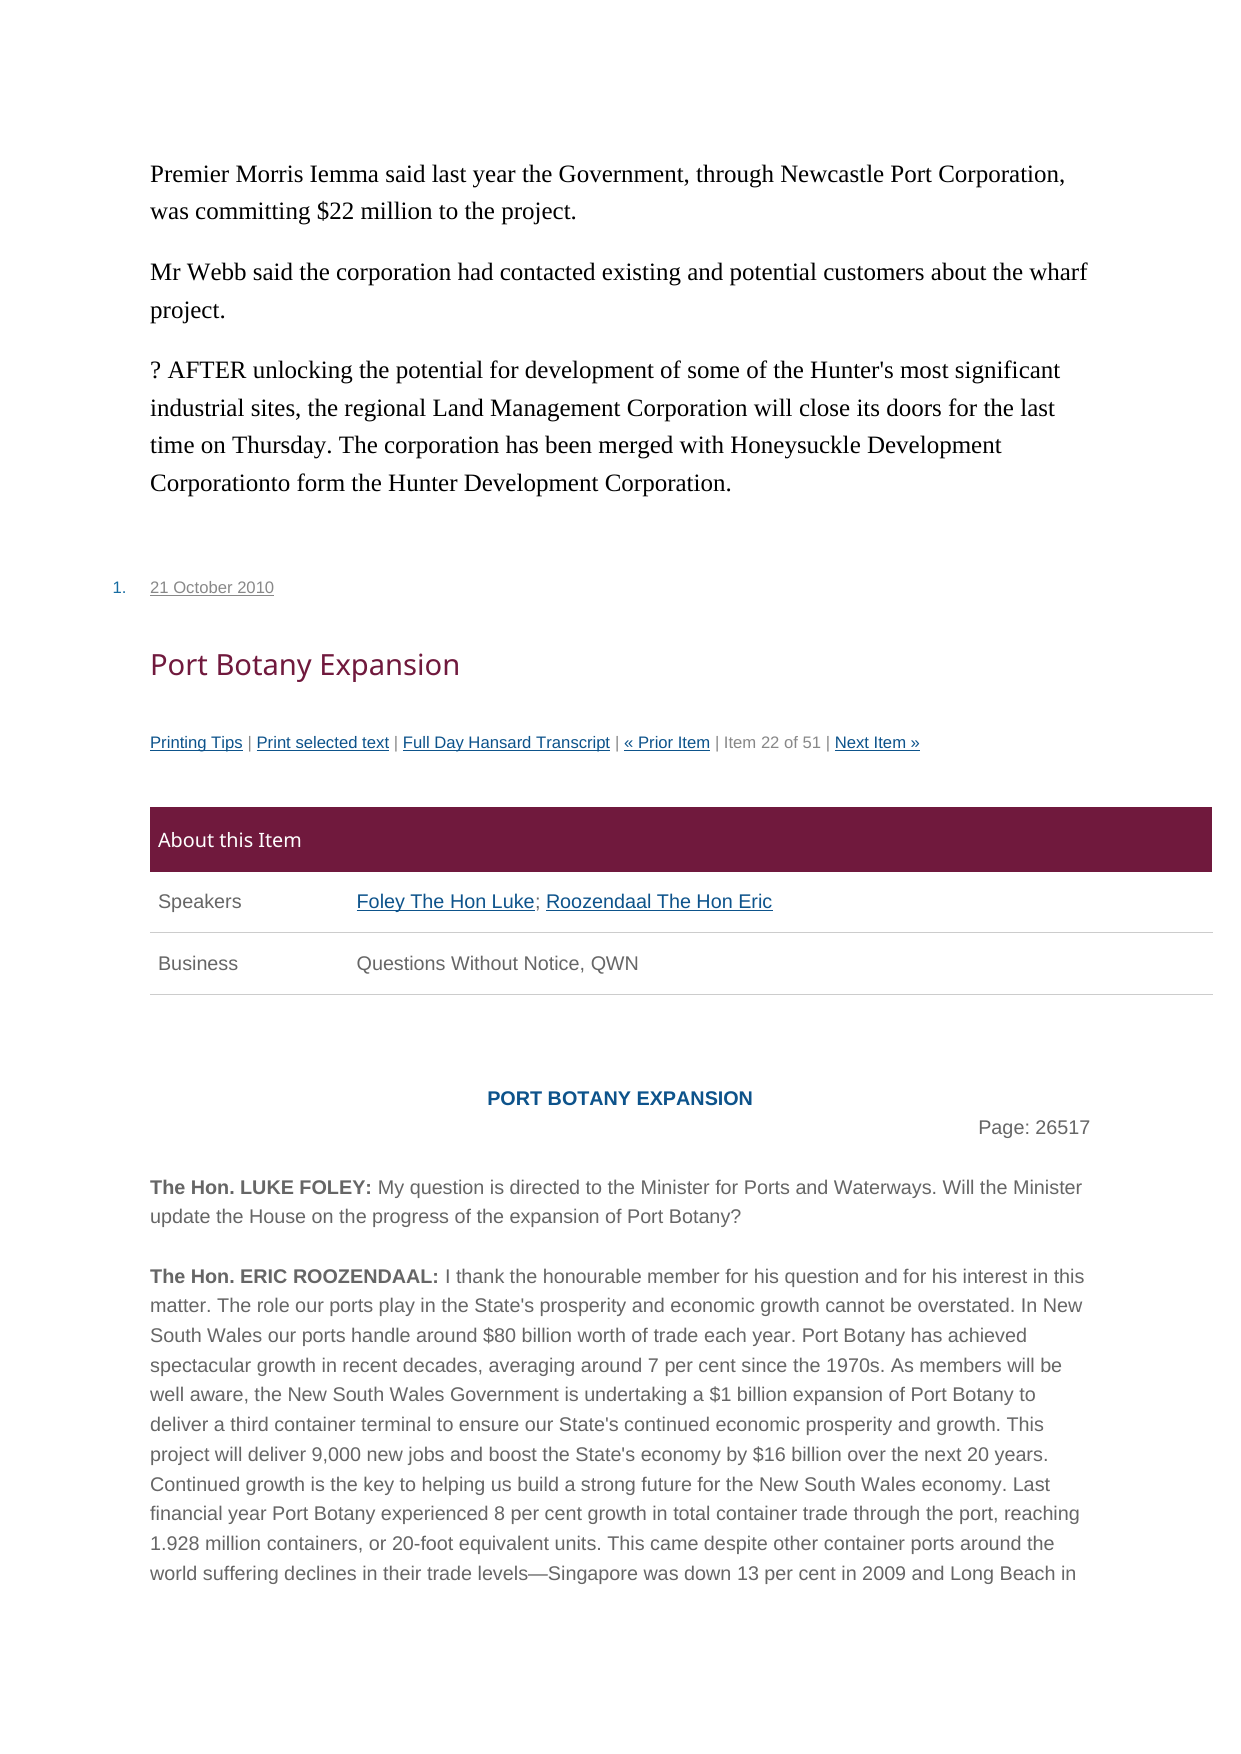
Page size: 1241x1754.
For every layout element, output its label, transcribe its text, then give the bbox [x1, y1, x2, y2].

text Printing Tips | Print selected text | Full Day Hansard Transcript | « Prior Item | Item 22 of 51 | Next Item » [150, 723, 1090, 752]
text Mr Webb said the corporation had contacted existing and potential customers about the wharf project. [150, 248, 1090, 323]
text ? AFTER unlocking the potential for development of some of the Hunter's most significant industrial sites, the regional Land Management Corporation will close its doors for the last time on Thursday. The corporation has been merged with Honeysuckle Development Corporationto form the Hunter Development Corporation. [150, 347, 1090, 497]
table_cell Foley The Hon Luke; Roozendaal The Hon Eric [349, 872, 1212, 932]
table_cell Questions Without Notice, QWN [349, 933, 1212, 993]
text Premier Morris Iemma said last year the Government, through Newcastle Port Corporation, was committing $22 million to the project. [150, 150, 1090, 225]
table_cell Speakers [150, 872, 349, 932]
subtitle Port Botany Expansion [150, 644, 1090, 684]
list 21 October 2010 [112, 578, 1081, 597]
table_header About this Item [150, 807, 1212, 872]
text Page: 26517 [150, 1109, 1090, 1139]
text PORT BOTANY EXPANSION [150, 1079, 1090, 1109]
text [150, 1139, 1090, 1584]
table_cell Business [150, 933, 349, 993]
